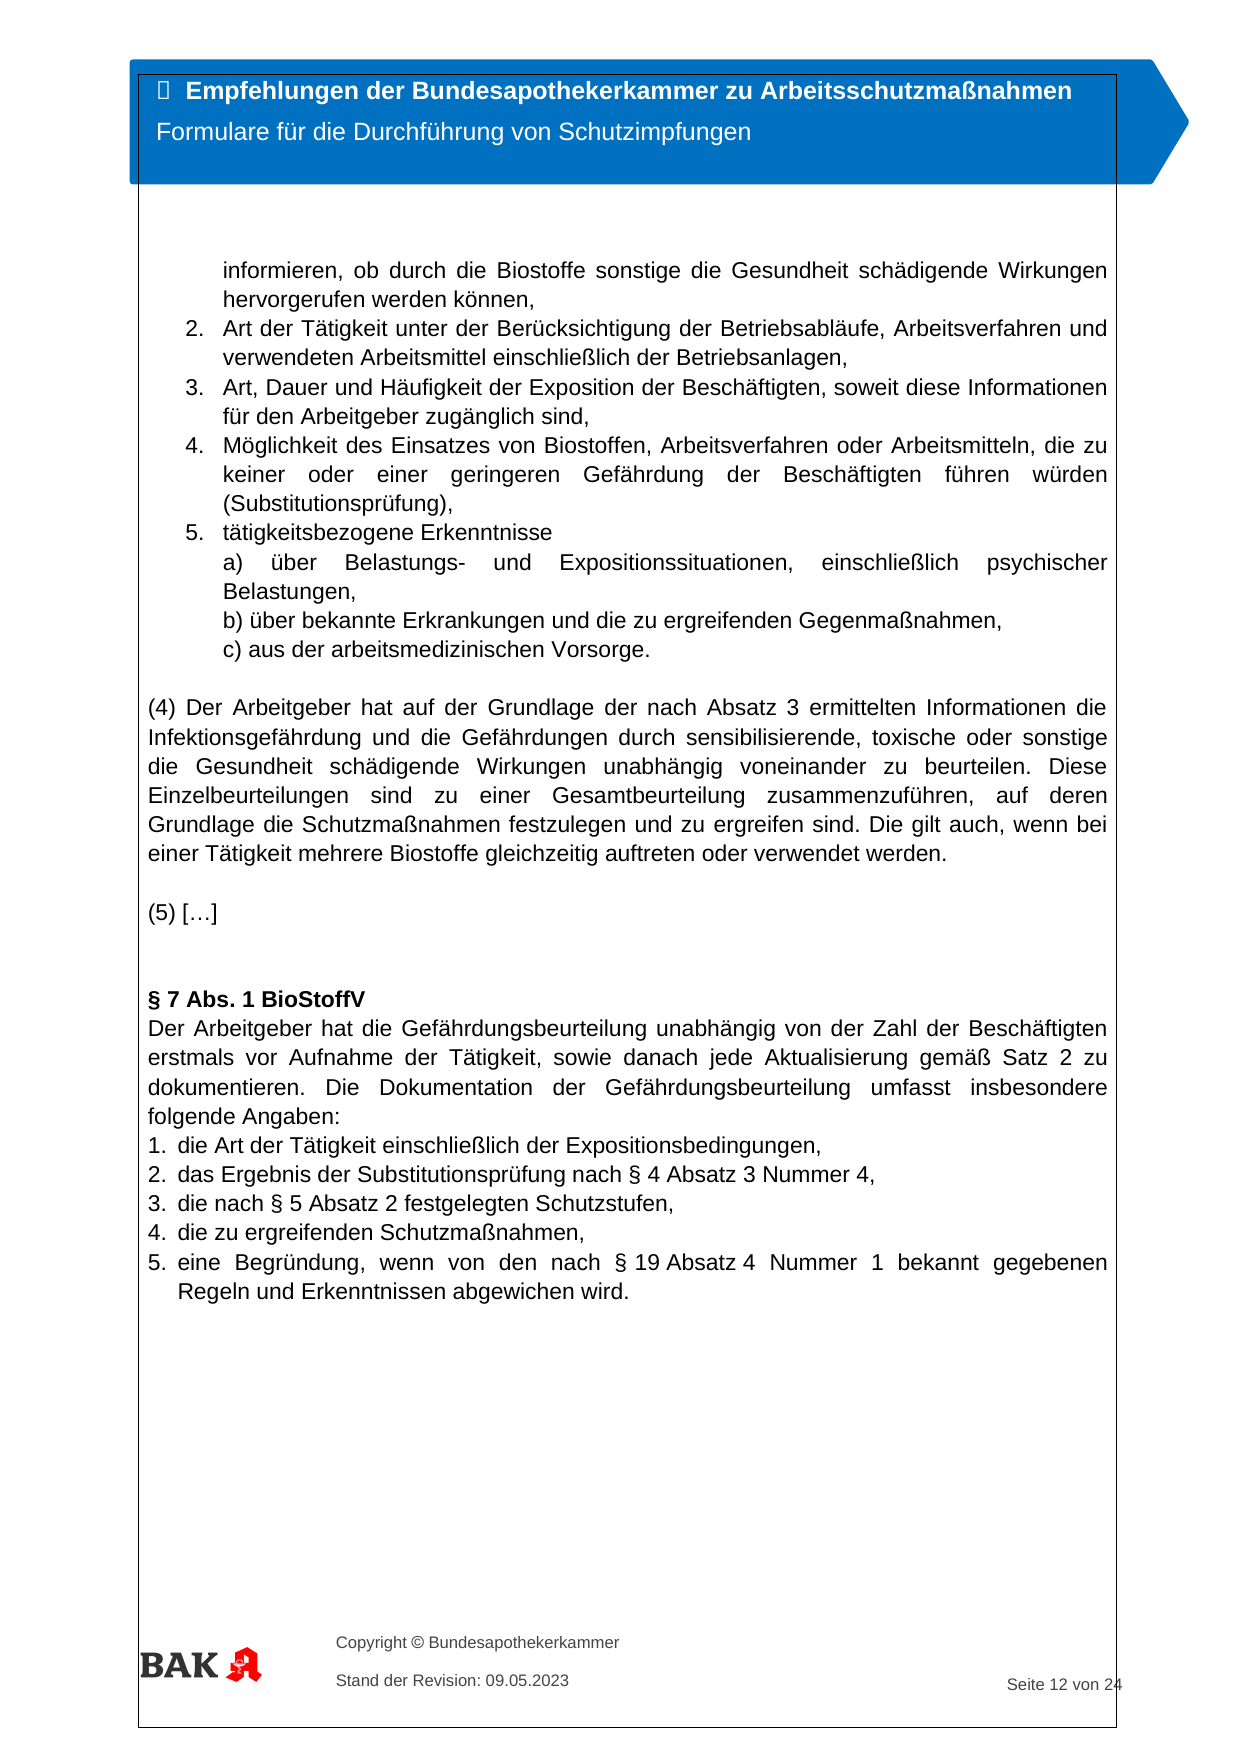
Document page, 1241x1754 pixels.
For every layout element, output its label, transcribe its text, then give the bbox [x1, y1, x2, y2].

list das Ergebnis der Substitutionsprüfung nach § 4 Absatz 3 Nummer 4, [148, 1158, 1108, 1187]
list die zu ergreifenden Schutzmaßnahmen, [148, 1216, 1108, 1246]
text b) über bekannte Erkrankungen und die zu ergreifenden Gegenmaßnahmen, [223, 604, 1108, 633]
list eine Begründung, wenn von den nach § 19 Absatz 4 Nummer 1 bekannt gegebenen Regeln und Erkenntnissen abgewichen wird. [148, 1246, 1108, 1304]
list Art, Dauer und Häufigkeit der Exposition der Beschäftigten, soweit diese Informationen für den Arbeitgeber zugänglich sind, [185, 371, 1108, 429]
picture [140, 1647, 262, 1682]
text § 7 Abs. 1 BioStoffV [148, 983, 1108, 1012]
list Möglichkeit des Einsatzes von Biostoffen, Arbeitsverfahren oder Arbeitsmitteln, die zu keiner oder einer geringeren Gefährdung der Beschäftigten führen würden (Substitutionsprüfung), [185, 429, 1108, 516]
text (4) Der Arbeitgeber hat auf der Grundlage der nach Absatz 3 ermittelten Informationen die Infektionsgefährdung und die Gefährdungen durch sensibilisierende, toxische oder sonstige die Gesundheit schädigende Wirkungen unabhängig voneinander zu beurteilen. Diese Einzelbeurteilungen sind zu einer Gesamtbeurteilung zusammenzuführen, auf deren Grundlage die Schutzmaßnahmen festzulegen und zu ergreifen sind. Die gilt auch, wenn bei einer Tätigkeit mehrere Biostoffe gleichzeitig auftreten oder verwendet werden. [148, 691, 1108, 866]
text a) über Belastungs- und Expositionssituationen, einschließlich psychischer Belastungen, [223, 546, 1108, 604]
text (5) […] [148, 896, 1108, 925]
text Der Arbeitgeber hat die Gefährdungsbeurteilung unabhängig von der Zahl der Beschäftigten erstmals vor Aufnahme der Tätigkeit, sowie danach jede Aktualisierung gemäß Satz 2 zu dokumentieren. Die Dokumentation der Gefährdungsbeurteilung umfasst insbesondere folgende Angaben: [148, 1012, 1108, 1129]
list Art der Tätigkeit unter der Berücksichtigung der Betriebsabläufe, Arbeitsverfahren und verwendeten Arbeitsmittel einschließlich der Betriebsanlagen, [185, 312, 1108, 371]
text c) aus der arbeitsmedizinischen Vorsorge. [223, 633, 1108, 662]
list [185, 254, 1108, 312]
list die nach § 5 Absatz 2 festgelegten Schutzstufen, [148, 1187, 1108, 1216]
list die Art der Tätigkeit einschließlich der Expositionsbedingungen, [148, 1129, 1108, 1158]
list tätigkeitsbezogene Erkenntnisse [185, 516, 1108, 546]
